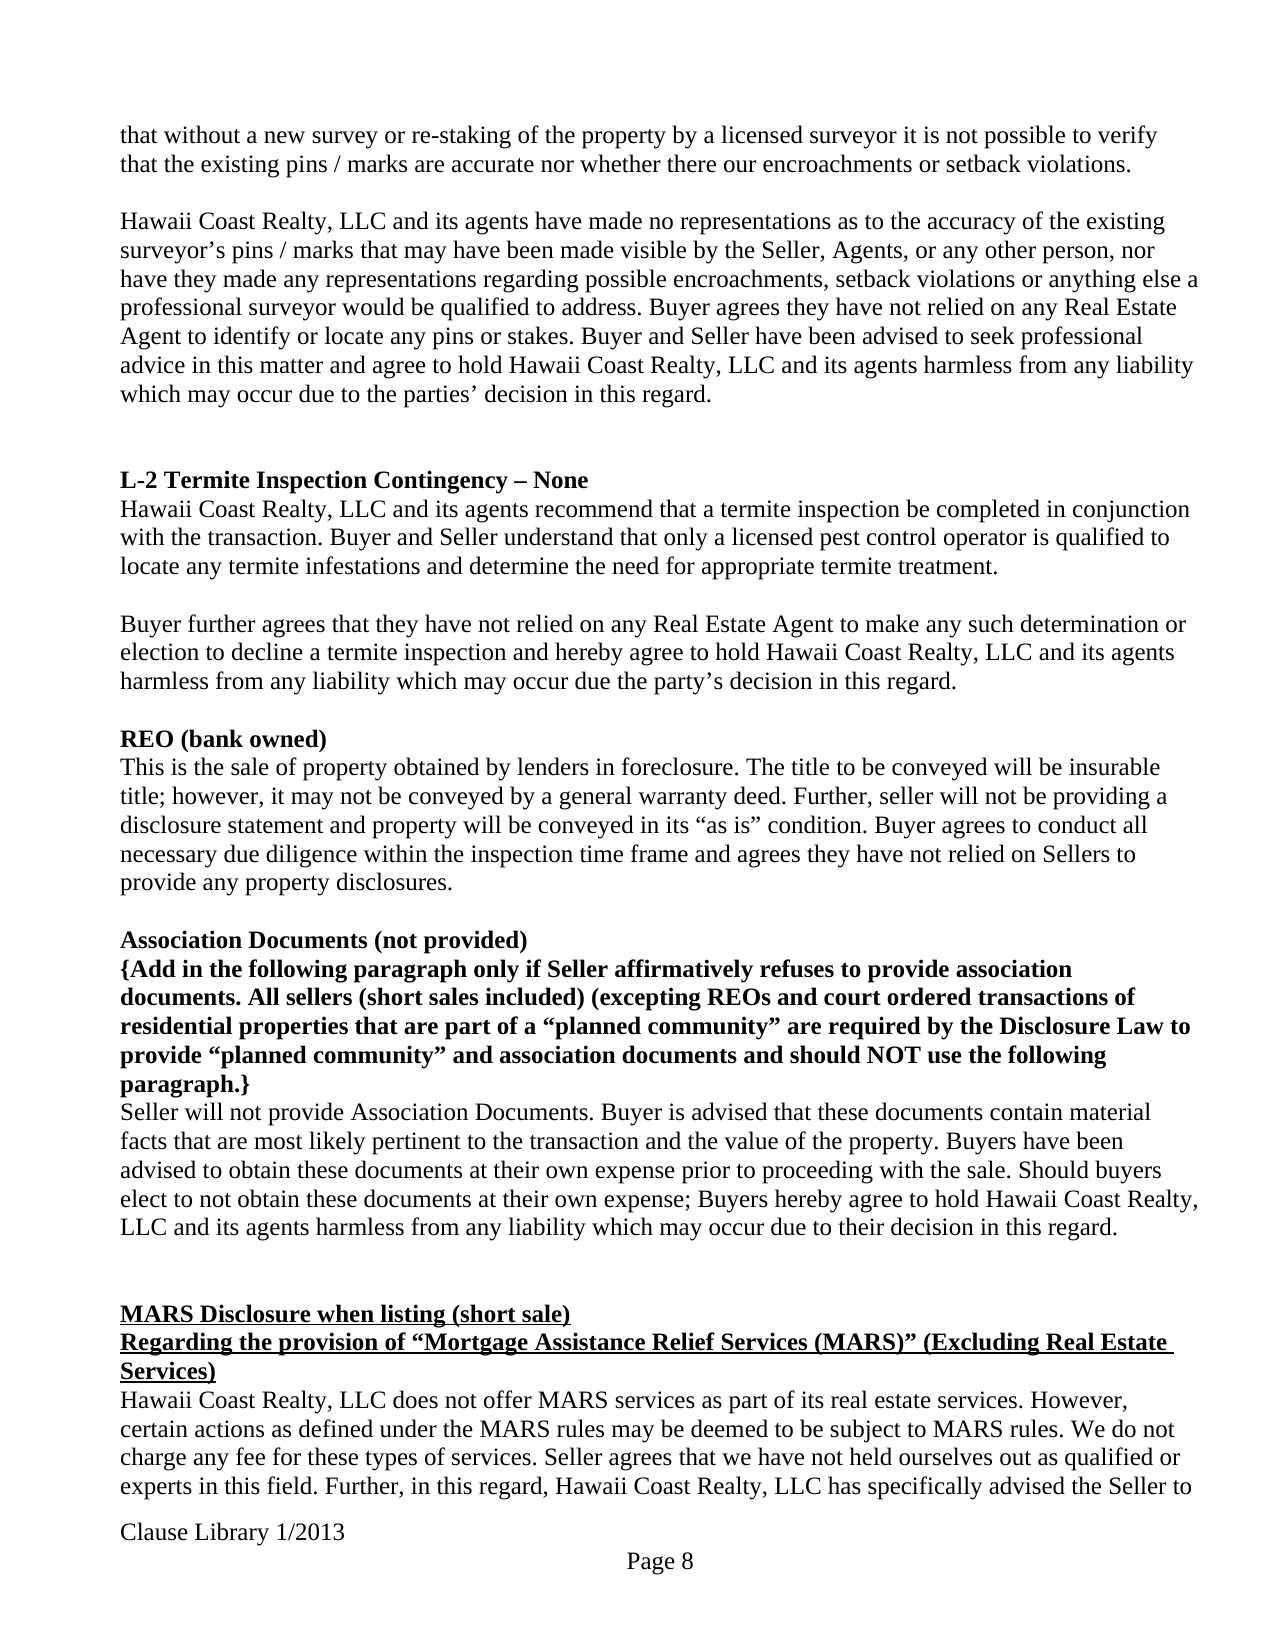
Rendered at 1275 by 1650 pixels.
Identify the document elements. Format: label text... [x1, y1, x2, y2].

text Hawaii Coast Realty, LLC and its agents have made no representations as to the accuracy of the existing surveyor’s pins / marks that may have been made visible by the Seller, Agents, or any other person, nor have they made any representations regarding possible encroachments, setback violations or anything else a professional surveyor would be qualified to address. Buyer agrees they have not relied on any Real Estate Agent to identify or locate any pins or stakes. Buyer and Seller have been advised to seek professional advice in this matter and agree to hold Hawaii Coast Realty, LLC and its agents harmless from any liability which may occur due to the parties’ decision in this regard. [120, 206, 1200, 407]
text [120, 1385, 1200, 1500]
text MARS Disclosure when listing (short sale) [120, 1299, 1200, 1327]
text Seller will not provide Association Documents. Buyer is advised that these documents contain material facts that are most likely pertinent to the transaction and the value of the property. Buyers have been advised to obtain these documents at their own expense prior to proceeding with the sale. Should buyers elect to not obtain these documents at their own expense; Buyers hereby agree to hold Hawaii Coast Realty, LLC and its agents harmless from any liability which may occur due to their decision in this regard. [120, 1097, 1200, 1241]
text Hawaii Coast Realty, LLC and its agents recommend that a termite inspection be completed in conjunction with the transaction. Buyer and Seller understand that only a licensed pest control operator is qualified to locate any termite infestations and determine the need for appropriate termite treatment. [120, 494, 1200, 580]
text Association Documents (not provided) [120, 925, 1200, 954]
text Buyer further agrees that they have not relied on any Real Estate Agent to make any such determination or election to decline a termite inspection and hereby agree to hold Hawaii Coast Realty, LLC and its agents harmless from any liability which may occur due the party’s decision in this regard. [120, 609, 1200, 695]
text This is the sale of property obtained by lenders in foreclosure. The title to be conveyed will be insurable title; however, it may not be conveyed by a general warranty deed. Further, seller will not be providing a disclosure statement and property will be conveyed in its “as is” condition. Buyer agrees to conduct all necessary due diligence within the inspection time frame and agrees they have not relied on Sellers to provide any property disclosures. [120, 752, 1200, 896]
text Regarding the provision of “Mortgage Assistance Relief Services (MARS)” (Excluding Real Estate Services) [120, 1327, 1200, 1385]
text {Add in the following paragraph only if Seller affirmatively refuses to provide association documents. All sellers (short sales included) (excepting REOs and court ordered transactions of residential properties that are part of a “planned community” are required by the Disclosure Law to provide “planned community” and association documents and should NOT use the following paragraph.} [120, 954, 1200, 1097]
text L-2 Termite Inspection Contingency – None [120, 465, 1200, 494]
text REO (bank owned) [120, 724, 1200, 752]
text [120, 120, 1200, 177]
